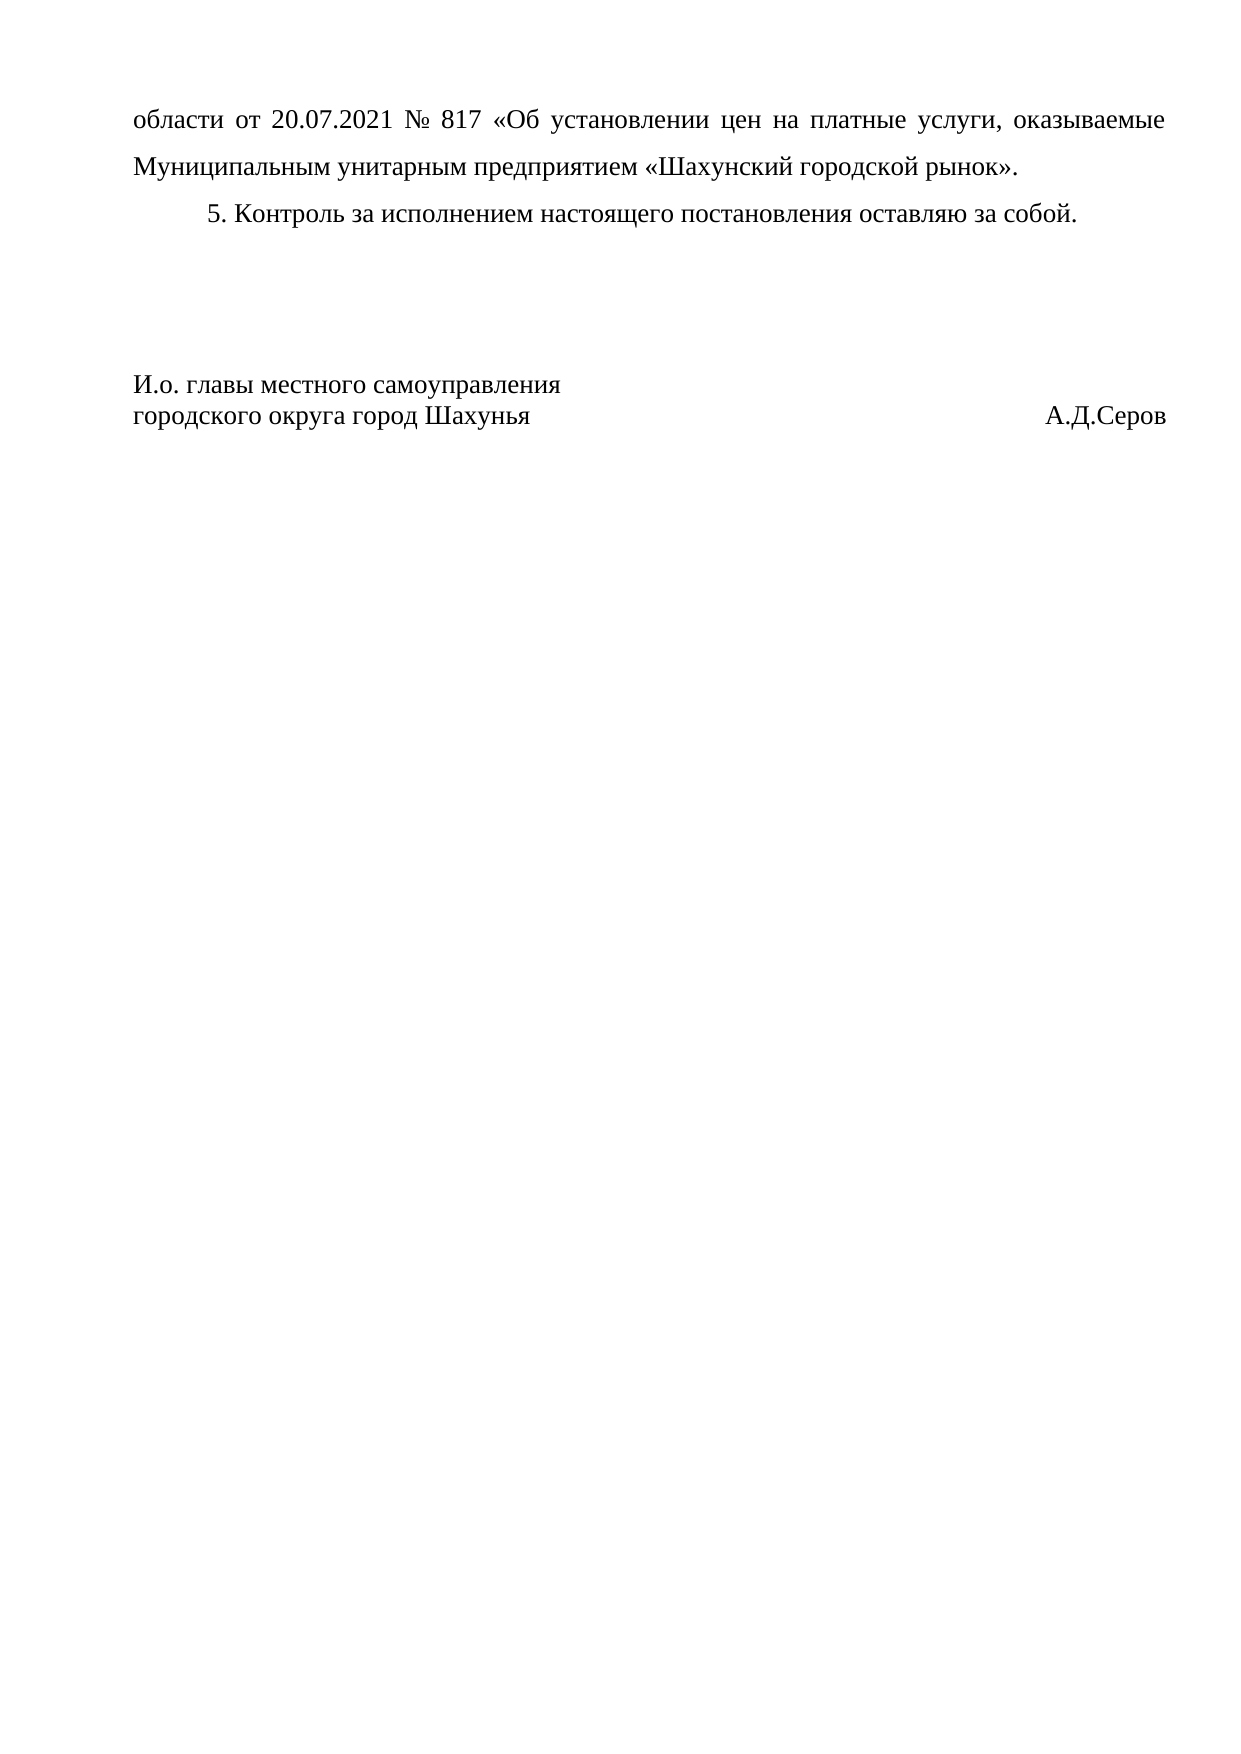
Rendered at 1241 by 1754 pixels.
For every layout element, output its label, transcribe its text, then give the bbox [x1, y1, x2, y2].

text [133, 103, 1167, 181]
text городского округа город Шахунья А.Д.Серов [133, 399, 1167, 430]
text 5. Контроль за исполнением настоящего постановления оставляю за собой. [133, 197, 1167, 228]
text И.о. главы местного самоуправления [133, 368, 1167, 399]
